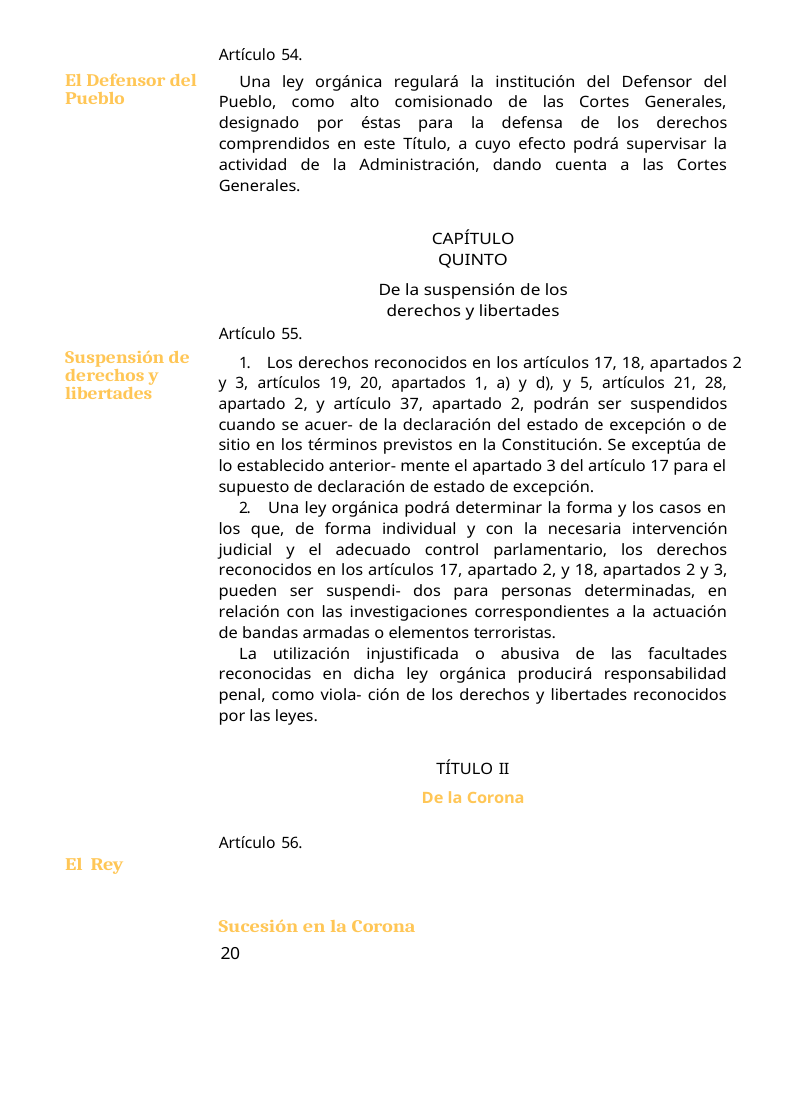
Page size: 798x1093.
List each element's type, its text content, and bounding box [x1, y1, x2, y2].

text El Defensor del Pueblo [65, 72, 201, 109]
text TÍTULO II [399, 757, 546, 779]
list Los derechos reconocidos en los artículos 17, 18, apartados 2 [239, 354, 744, 372]
text La utilización injustificada o abusiva de las facultades reconocidas en dicha ley orgánica producirá responsabilidad penal, como viola- ción de los derechos y libertades reconocidos por las leyes. [218, 643, 727, 726]
text Artículo 54. [218, 44, 744, 65]
text Una ley orgánica regulará la institución del Defensor del Pueblo, como alto comisionado de las Cortes Generales, designado por éstas para la defensa de los derechos comprendidos en este Título, a cuyo efecto podrá supervisar la actividad de la Administración, dando cuenta a las Cortes Generales. [218, 71, 727, 196]
text Artículo 56. [218, 832, 302, 853]
text El Rey [65, 854, 200, 874]
text De la Corona [399, 787, 546, 808]
text Artículo 55. [218, 323, 302, 344]
text CAPÍTULO QUINTO [399, 228, 546, 270]
text y 3, artículos 19, 20, apartados 1, a) y d), y 5, artículos 21, 28, apartado 2, y artículo 37, apartado 2, podrán ser suspendidos cuando se acuer- de la declaración del estado de excepción o de sitio en los términos previstos en la Constitución. Se exceptúa de lo establecido anterior- mente el apartado 3 del artículo 17 para el supuesto de declaración de estado de excepción. [218, 372, 728, 497]
text 20 [220, 941, 744, 964]
list Una ley orgánica podrá determinar la forma y los casos en los que, de forma individual y con la necesaria intervención judicial y el adecuado control parlamentario, los derechos reconocidos en los artículos 17, apartado 2, y 18, apartados 2 y 3, pueden ser suspendi- dos para personas determinadas, en relación con las investigaciones correspondientes a la actuación de bandas armadas o elementos terroristas. [218, 497, 728, 643]
text Suspensión de derechos y libertades [65, 349, 200, 404]
text De la suspensión de los derechos y libertades [349, 279, 596, 321]
text Sucesión en la Corona [218, 918, 744, 936]
